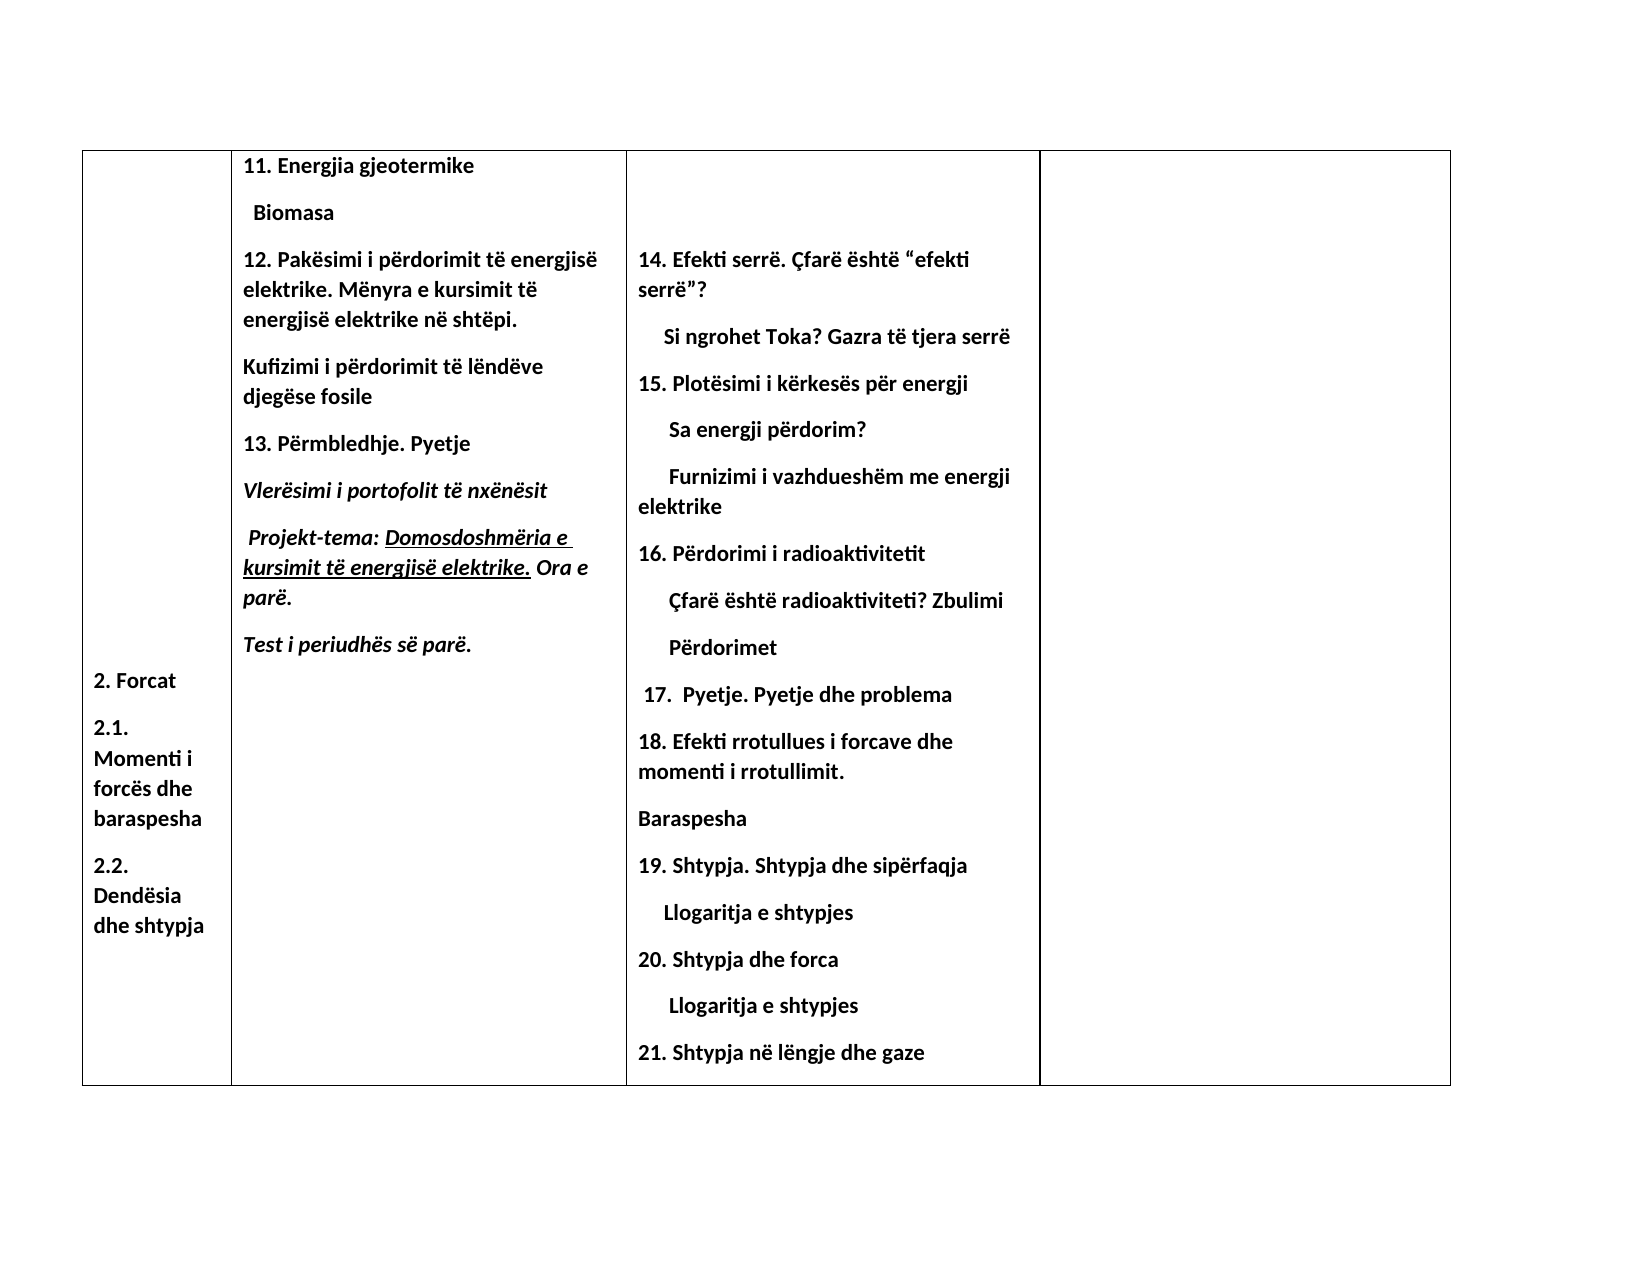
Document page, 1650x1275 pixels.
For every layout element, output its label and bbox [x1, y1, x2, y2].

table_cell [232, 151, 626, 1085]
table_cell [1041, 151, 1450, 1085]
table_cell [627, 151, 1039, 1085]
table_cell [83, 151, 231, 1085]
